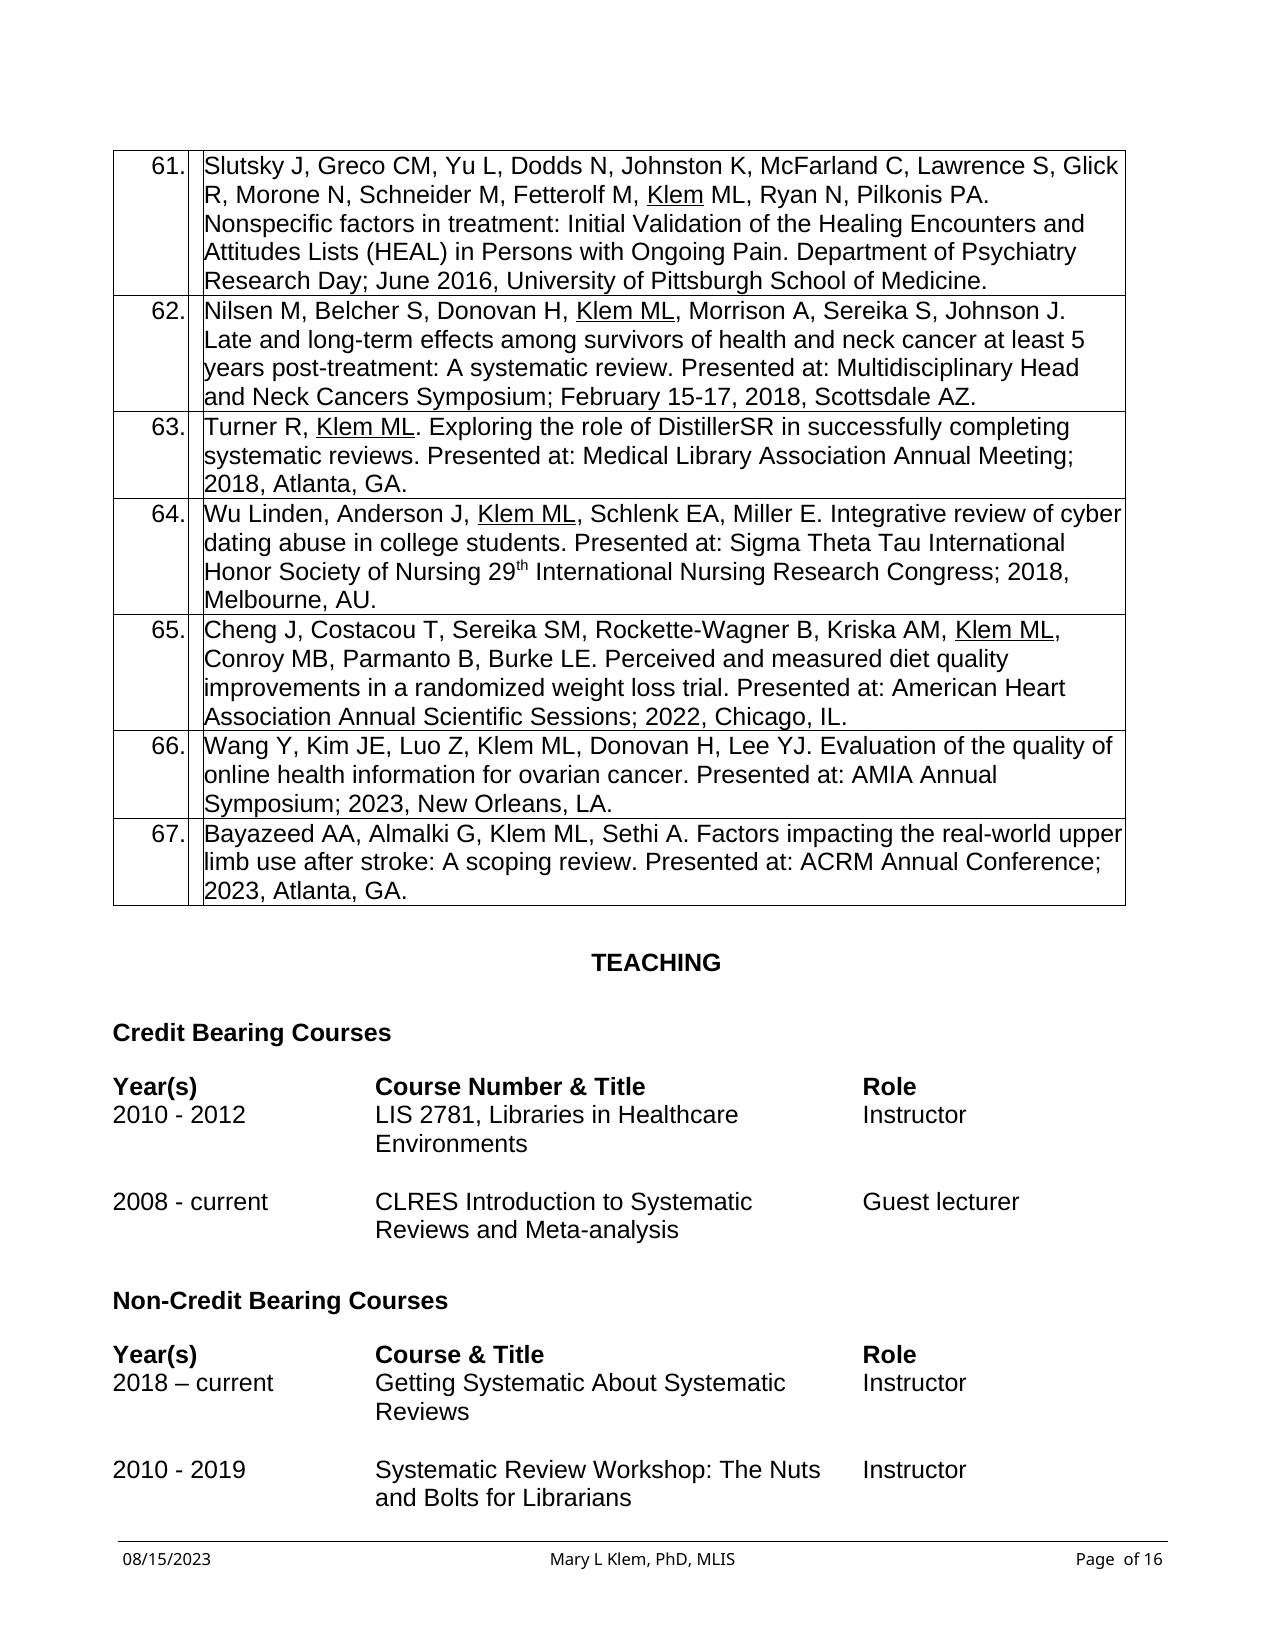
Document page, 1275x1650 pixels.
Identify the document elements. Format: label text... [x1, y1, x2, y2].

table_header Role [863, 1072, 1125, 1100]
table_cell LIS 2781, Libraries in Healthcare Environments [375, 1100, 862, 1187]
table_cell CLRES Introduction to Systematic Reviews and Meta-analysis [375, 1187, 862, 1244]
table_cell Instructor [863, 1100, 1125, 1187]
table_cell 2008 - current [113, 1187, 375, 1244]
text TEACHING [112, 947, 1200, 976]
table_cell 2018 – current [113, 1368, 375, 1454]
table_cell [189, 499, 203, 614]
table_cell [114, 412, 188, 498]
table_header Year(s) [113, 1340, 375, 1368]
table_cell [114, 615, 188, 730]
table_cell [189, 412, 203, 498]
table_cell [114, 731, 188, 817]
table_cell [189, 151, 203, 295]
table_cell Nilsen M, Belcher S, Donovan H, Klem ML, Morrison A, Sereika S, Johnson J. Late and long-term effects among survivors of health and neck cancer at least 5 years post-treatment: A systematic review. Presented at: Multidisciplinary Head and Neck Cancers Symposium; February 15-17, 2018, Scottsdale AZ. [204, 296, 1125, 411]
table_cell Instructor [863, 1368, 1125, 1454]
table_cell Instructor [863, 1455, 1125, 1541]
table_cell Systematic Review Workshop: The Nuts and Bolts for Librarians [375, 1455, 862, 1541]
text Non-Credit Bearing Courses [112, 1286, 1200, 1314]
table_cell Getting Systematic About Systematic Reviews [375, 1368, 862, 1454]
table_cell [189, 296, 203, 411]
table_cell [189, 819, 203, 905]
table_cell Bayazeed AA, Almalki G, Klem ML, Sethi A. Factors impacting the real-world upper limb use after stroke: A scoping review. Presented at: ACRM Annual Conference; 2023, Atlanta, GA. [204, 819, 1125, 905]
table_cell Guest lecturer [863, 1187, 1125, 1244]
table_cell Turner R, Klem ML. Exploring the role of DistillerSR in successfully completing systematic reviews. Presented at: Medical Library Association Annual Meeting; 2018, Atlanta, GA. [204, 412, 1125, 498]
table_header Course Number & Title [375, 1072, 862, 1100]
table_header Year(s) [113, 1072, 375, 1100]
table_cell Wu Linden, Anderson J, Klem ML, Schlenk EA, Miller E. Integrative review of cyber dating abuse in college students. Presented at: Sigma Theta Tau International Honor Society of Nursing 29th International Nursing Research Congress; 2018, Melbourne, AU. [204, 499, 1125, 614]
table_cell [114, 819, 188, 905]
text Credit Bearing Courses [112, 1018, 1200, 1047]
table_cell [114, 499, 188, 614]
table_cell [114, 151, 188, 295]
table_cell [189, 731, 203, 817]
table_header Role [863, 1340, 1125, 1368]
table_cell Wang Y, Kim JE, Luo Z, Klem ML, Donovan H, Lee YJ. Evaluation of the quality of online health information for ovarian cancer. Presented at: AMIA Annual Symposium; 2023, New Orleans, LA. [204, 731, 1125, 817]
table_cell 2010 - 2012 [113, 1100, 375, 1187]
table_cell [189, 615, 203, 730]
table_header Course & Title [375, 1340, 862, 1368]
table_cell [114, 296, 188, 411]
table_cell 2010 - 2019 [113, 1455, 375, 1541]
table_cell Cheng J, Costacou T, Sereika SM, Rockette-Wagner B, Kriska AM, Klem ML, Conroy MB, Parmanto B, Burke LE. Perceived and measured diet quality improvements in a randomized weight loss trial. Presented at: American Heart Association Annual Scientific Sessions; 2022, Chicago, IL. [204, 615, 1125, 730]
table_cell Slutsky J, Greco CM, Yu L, Dodds N, Johnston K, McFarland C, Lawrence S, Glick R, Morone N, Schneider M, Fetterolf M, Klem ML, Ryan N, Pilkonis PA. Nonspecific factors in treatment: Initial Validation of the Healing Encounters and Attitudes Lists (HEAL) in Persons with Ongoing Pain. Department of Psychiatry Research Day; June 2016, University of Pittsburgh School of Medicine. [204, 151, 1125, 295]
